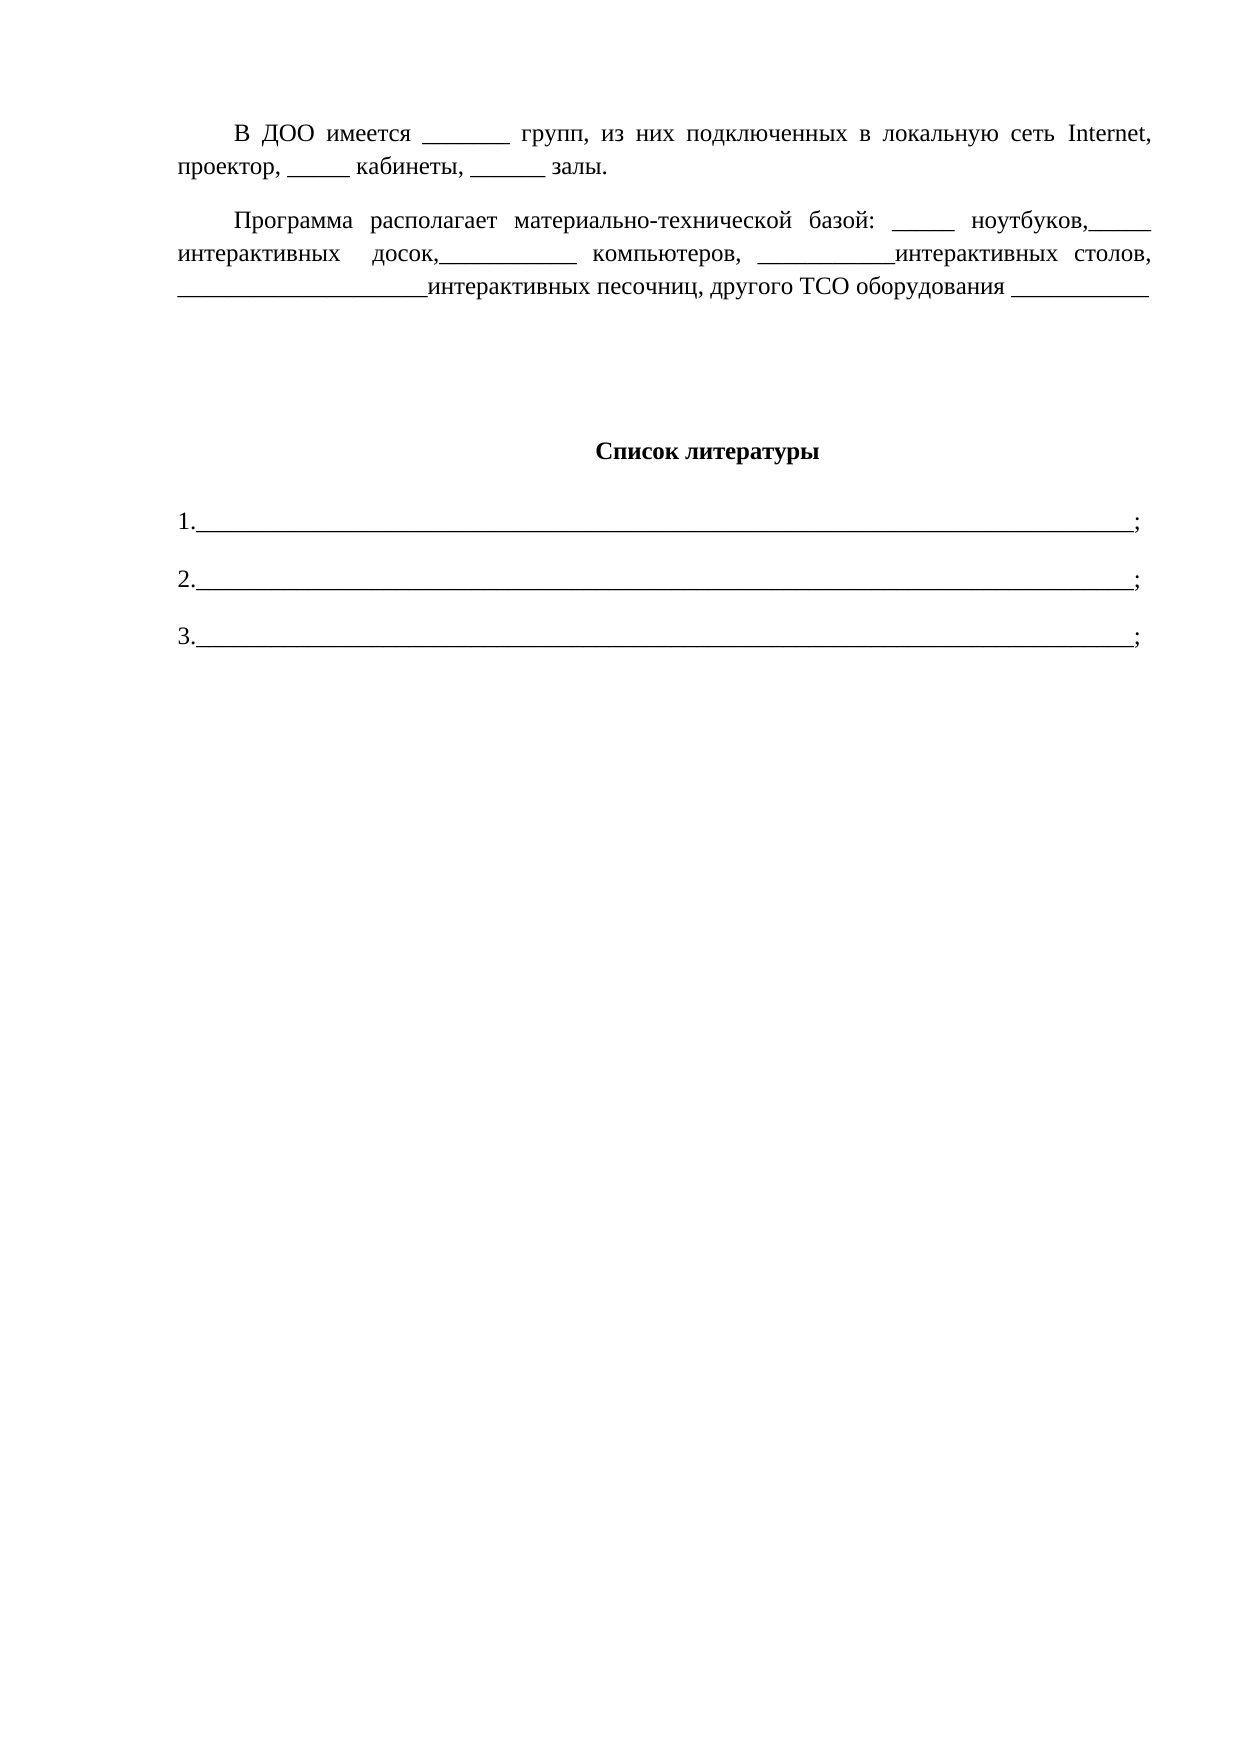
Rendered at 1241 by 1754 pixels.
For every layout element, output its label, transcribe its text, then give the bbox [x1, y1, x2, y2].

text 2.___________________________________________________________________________; [177, 564, 1152, 592]
text 1.___________________________________________________________________________; [177, 506, 1152, 535]
text 3.___________________________________________________________________________; [177, 621, 1152, 650]
text Программа располагает материально-технической базой: _____ ноутбуков,_____ интерактивных досок,___________ компьютеров, ___________интерактивных столов, ____________________интерактивных песочниц, другого ТСО оборудования ___________ [177, 205, 1152, 300]
text Список литературы [207, 436, 1152, 465]
text В ДОО имеется _______ групп, из них подключенных в локальную сеть Internet, проектор, _____ кабинеты, ______ залы. [177, 118, 1152, 180]
